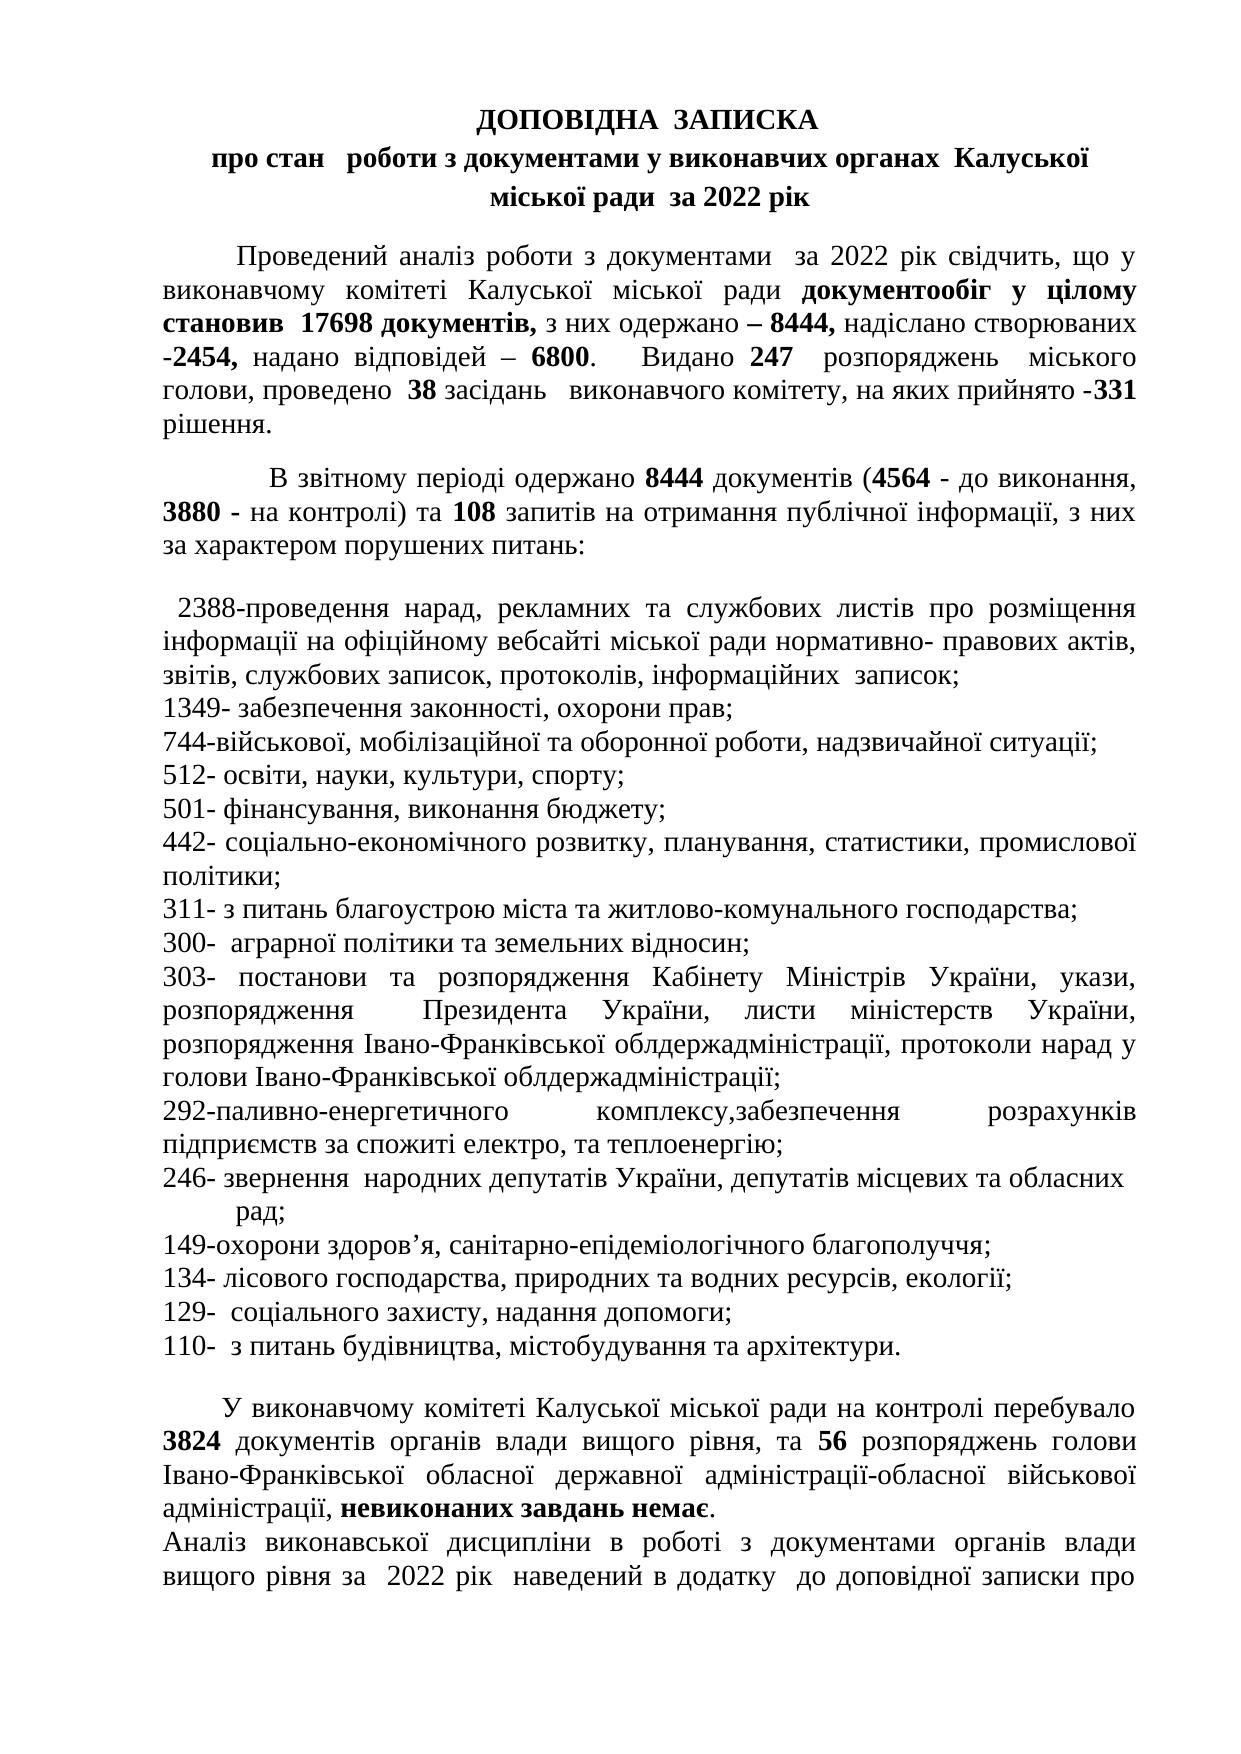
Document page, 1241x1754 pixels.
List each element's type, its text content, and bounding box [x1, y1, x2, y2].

text 1349- забезпечення законності, охорони прав; [148, 690, 1137, 724]
text 2388-проведення нарад, рекламних та службових листів про розміщення інформації на офіційному вебсайті міської ради нормативно- правових актів, звітів, службових записок, протоколів, інформаційних записок; [162, 590, 1137, 690]
text 129- соціального захисту, надання допомоги; [162, 1294, 1137, 1328]
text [162, 1524, 1137, 1591]
text Проведений аналіз роботи з документами за 2022 рік свідчить, що у виконавчому комітеті Калуської міської ради документообіг у цілому становив 17698 документів, з них одержано – 8444, надіслано створюваних -2454, надано відповідей – 6800. Видано 247 розпоряджень міського голови, проведено 38 засідань виконавчого комітету, на яких прийнято -331 рішення. [162, 238, 1137, 439]
text 134- лісового господарства, природних та водних ресурсів, екології; [162, 1261, 1137, 1294]
text 501- фінансування, виконання бюджету; [162, 791, 1137, 824]
text 512- освіти, науки, культури, спорту; [162, 757, 1137, 791]
text рад; [162, 1193, 1137, 1227]
text про стан роботи з документами у виконавчих органах Калуської міської ради за 2022 рік [162, 140, 1137, 212]
text 442- соціально-економічного розвитку, планування, статистики, промислової політики; [162, 824, 1137, 892]
text 149-охорони здоров’я, санітарно-епідеміологічного благополуччя; [162, 1227, 1137, 1261]
text 292-паливно-енергетичного комплексу,забезпечення розрахунків підприємств за спожиті електро, та теплоенергію; [162, 1093, 1137, 1160]
text 110- з питань будівництва, містобудування та архітектури. [162, 1328, 1137, 1361]
text В звітному періоді одержано 8444 документів (4564 - до виконання, 3880 - на контролі) та 108 запитів на отримання публічної інформації, з них за характером порушених питань: [162, 460, 1137, 561]
text 303- постанови та розпорядження Кабінету Міністрів України, укази, розпорядження Президента України, листи міністерств України, розпорядження Івано-Франківської облдержадміністрації, протоколи нарад у голови Івано-Франківської облдержадміністрації; [162, 959, 1137, 1093]
text У виконавчому комітеті Калуської міської ради на контролі перебувало 3824 документів органів влади вищого рівня, та 56 розпоряджень голови Івано-Франківської обласної державної адміністрації-обласної військової адміністрації, невиконаних завдань немає. [162, 1390, 1137, 1524]
text ДОПОВІДНА ЗАПИСКА [162, 102, 1137, 135]
text 311- з питань благоустрою міста та житлово-комунального господарства; [162, 892, 1137, 925]
text 246- звернення народних депутатів України, депутатів місцевих та обласних [162, 1160, 1137, 1193]
text 744-військової, мобілізаційної та оборонної роботи, надзвичайної ситуації; [162, 724, 1137, 757]
text 300- аграрної політики та земельних відносин; [162, 925, 1137, 959]
